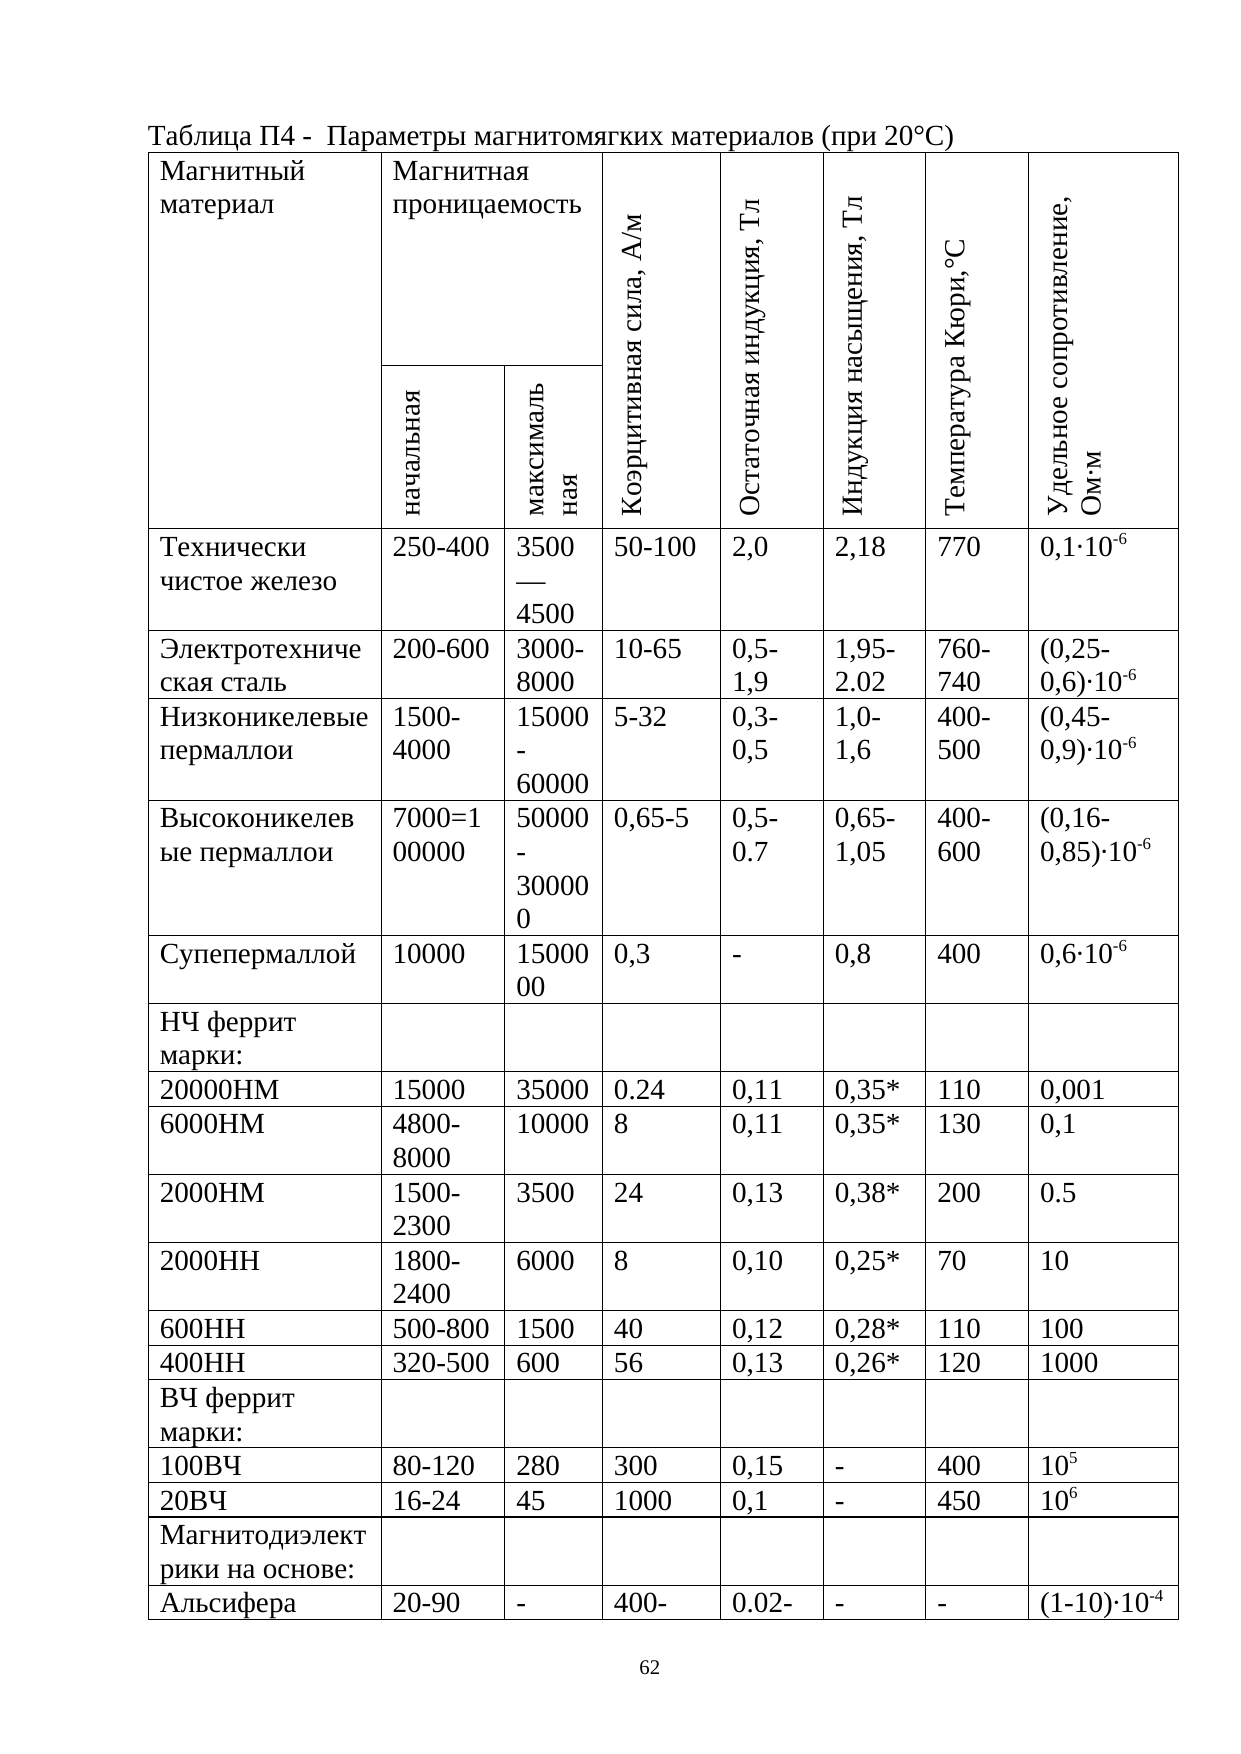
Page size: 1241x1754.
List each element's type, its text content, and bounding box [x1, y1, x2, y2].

table_cell [382, 1518, 504, 1584]
table_cell 0,38* [824, 1175, 925, 1242]
table_cell 6000НМ [149, 1107, 381, 1174]
table_cell [603, 1004, 720, 1071]
table_cell 3500—4500 [505, 529, 602, 630]
table_cell 6000 [505, 1243, 602, 1310]
table_cell 400 [926, 1448, 1028, 1482]
table_cell 4800-8000 [382, 1107, 504, 1174]
table_cell - [505, 1586, 602, 1619]
table_cell 0,28* [824, 1311, 925, 1344]
table_header Коэрцитивная сила, А/м [603, 153, 720, 528]
table_cell 400-600 [926, 801, 1028, 935]
table_cell [824, 1004, 925, 1071]
table_cell 0,5-0.7 [721, 801, 823, 935]
table_cell 400-500 [603, 1586, 720, 1619]
table_cell Супепермаллой [149, 936, 381, 1003]
table_cell 105 [1029, 1448, 1178, 1482]
table_header Остаточная индукция, Тл [721, 153, 823, 528]
table_cell Технически чистое железо [149, 529, 381, 630]
table_cell 0,13 [721, 1175, 823, 1242]
table_cell 35000 [505, 1072, 602, 1106]
table_cell 10-65 [603, 631, 720, 698]
table_cell [824, 1380, 925, 1447]
table_cell 10000 [505, 1107, 602, 1174]
table_cell [721, 1518, 823, 1584]
table_cell Магнитодиэлектрики на основе: [149, 1518, 381, 1584]
table_cell 3500 [505, 1175, 602, 1242]
table_cell 7000=100000 [382, 801, 504, 935]
table_cell 450 [926, 1483, 1028, 1516]
table_cell [382, 1004, 504, 1071]
table_cell 1000 [1029, 1346, 1178, 1379]
table_cell - [721, 936, 823, 1003]
table_cell 0,11 [721, 1072, 823, 1106]
table_cell 2000НН [149, 1243, 381, 1310]
table_cell 20000НМ [149, 1072, 381, 1106]
table_cell 106 [1029, 1483, 1178, 1516]
table_cell 130 [926, 1107, 1028, 1174]
table_cell 100 [1029, 1311, 1178, 1344]
table_cell 50000-300000 [505, 801, 602, 935]
table_cell 100ВЧ [149, 1448, 381, 1482]
table_cell 8 [603, 1243, 720, 1310]
table_cell 0.5 [1029, 1175, 1178, 1242]
table_cell 0.02-0,05 [721, 1586, 823, 1619]
table_cell 600 [505, 1346, 602, 1379]
table_cell 0,3 [603, 936, 720, 1003]
table_cell 0,26* [824, 1346, 925, 1379]
table_cell 15000-60000 [505, 699, 602, 799]
table_cell (0,45-0,9)∙10-6 [1029, 699, 1178, 799]
table_cell 250-400 [382, 529, 504, 630]
table_cell 280 [505, 1448, 602, 1482]
table_cell 2,18 [824, 529, 925, 630]
table_header Удельное сопротивление, Ом∙м [1029, 153, 1178, 528]
table_cell [603, 1518, 720, 1584]
table_cell ВЧ феррит марки: [149, 1380, 381, 1447]
table_cell [505, 1380, 602, 1447]
table_cell 0,65-1,05 [824, 801, 925, 935]
table_cell 80-120 [382, 1448, 504, 1482]
table_cell 400 [926, 936, 1028, 1003]
table_cell [1029, 1380, 1178, 1447]
table_cell 120 [926, 1346, 1028, 1379]
table_cell 10000 [382, 936, 504, 1003]
table_cell 50-100 [603, 529, 720, 630]
table_cell 1,95-2.02 [824, 631, 925, 698]
table_cell 20ВЧ [149, 1483, 381, 1516]
table_cell 10 [1029, 1243, 1178, 1310]
table_cell 400-500 [926, 699, 1028, 799]
table_cell 0,13 [721, 1346, 823, 1379]
table_cell [926, 1380, 1028, 1447]
table_cell 20-90 [382, 1586, 504, 1619]
table_cell (1-10)∙10-4 [1029, 1586, 1178, 1619]
table_cell 40 [603, 1311, 720, 1344]
table_cell 0,35* [824, 1072, 925, 1106]
table_header Магнитная проницаемость [382, 153, 602, 365]
table_cell 760-740 [926, 631, 1028, 698]
table_cell 0,12 [721, 1311, 823, 1344]
text Таблица П4 - Параметры магнитомягких материалов (при 20°С) [148, 118, 1152, 152]
table_cell [505, 1004, 602, 1071]
table_cell 1800-2400 [382, 1243, 504, 1310]
table_cell [382, 1380, 504, 1447]
table_cell [926, 1518, 1028, 1584]
table_cell максимальная [505, 366, 602, 528]
table_cell 3000-8000 [505, 631, 602, 698]
table_cell - [926, 1586, 1028, 1619]
table_cell 320-500 [382, 1346, 504, 1379]
table_cell 0,1∙10-6 [1029, 529, 1178, 630]
table_cell 15000 [382, 1072, 504, 1106]
table_cell 400НН [149, 1346, 381, 1379]
table_cell 0,25* [824, 1243, 925, 1310]
table_cell [1029, 1518, 1178, 1584]
table_cell [505, 1518, 602, 1584]
table_cell 1500 [505, 1311, 602, 1344]
table_cell [926, 1004, 1028, 1071]
table_cell 0,1 [1029, 1107, 1178, 1174]
table_cell 0,3-0,5 [721, 699, 823, 799]
table_cell 300 [603, 1448, 720, 1482]
table_cell начальная [382, 366, 504, 528]
table_cell 1500-4000 [382, 699, 504, 799]
table_cell - [824, 1586, 925, 1619]
table_cell 0,8 [824, 936, 925, 1003]
table_cell 0,35* [824, 1107, 925, 1174]
table_cell 16-24 [382, 1483, 504, 1516]
table_cell 0,5-1,9 [721, 631, 823, 698]
table_cell 0,10 [721, 1243, 823, 1310]
table_cell 200 [926, 1175, 1028, 1242]
table_cell 600НН [149, 1311, 381, 1344]
table_cell [824, 1518, 925, 1584]
table_cell 1500000 [505, 936, 602, 1003]
table_cell [1029, 1004, 1178, 1071]
table_cell [721, 1004, 823, 1071]
table_cell 500-800 [382, 1311, 504, 1344]
table_cell 5-32 [603, 699, 720, 799]
table_cell 8 [603, 1107, 720, 1174]
table_cell 2,0 [721, 529, 823, 630]
table_cell Высоконикелевые пермаллои [149, 801, 381, 935]
table_cell 200-600 [382, 631, 504, 698]
table_cell (0,16-0,85)∙10-6 [1029, 801, 1178, 935]
table_cell 70 [926, 1243, 1028, 1310]
table_cell 0,1 [721, 1483, 823, 1516]
table_cell НЧ феррит марки: [149, 1004, 381, 1071]
table_cell 0,6∙10-6 [1029, 936, 1178, 1003]
table_cell 0,65-5 [603, 801, 720, 935]
table_cell Низконикелевые пермаллои [149, 699, 381, 799]
table_header Магнитный материал [149, 153, 381, 528]
table_cell - [824, 1483, 925, 1516]
table_cell 1,0-1,6 [824, 699, 925, 799]
table_cell 1000 [603, 1483, 720, 1516]
table_cell 2000НМ [149, 1175, 381, 1242]
table_cell 770 [926, 529, 1028, 630]
table_header Температура Кюри,°С [926, 153, 1028, 528]
table_cell 0,15 [721, 1448, 823, 1482]
table_cell [721, 1380, 823, 1447]
table_cell 45 [505, 1483, 602, 1516]
table_cell Альсифера [149, 1586, 381, 1619]
table_cell (0,25-0,6)∙10-6 [1029, 631, 1178, 698]
table_cell 0.24 [603, 1072, 720, 1106]
table_cell 110 [926, 1072, 1028, 1106]
table_cell 24 [603, 1175, 720, 1242]
table_cell 56 [603, 1346, 720, 1379]
table_cell 110 [926, 1311, 1028, 1344]
table_cell - [824, 1448, 925, 1482]
table_cell 0,11 [721, 1107, 823, 1174]
table_header Индукция насыщения, Тл [824, 153, 925, 528]
table_cell Электротехническая сталь [149, 631, 381, 698]
table_cell [603, 1380, 720, 1447]
table_cell 0,001 [1029, 1072, 1178, 1106]
table_cell 1500-2300 [382, 1175, 504, 1242]
